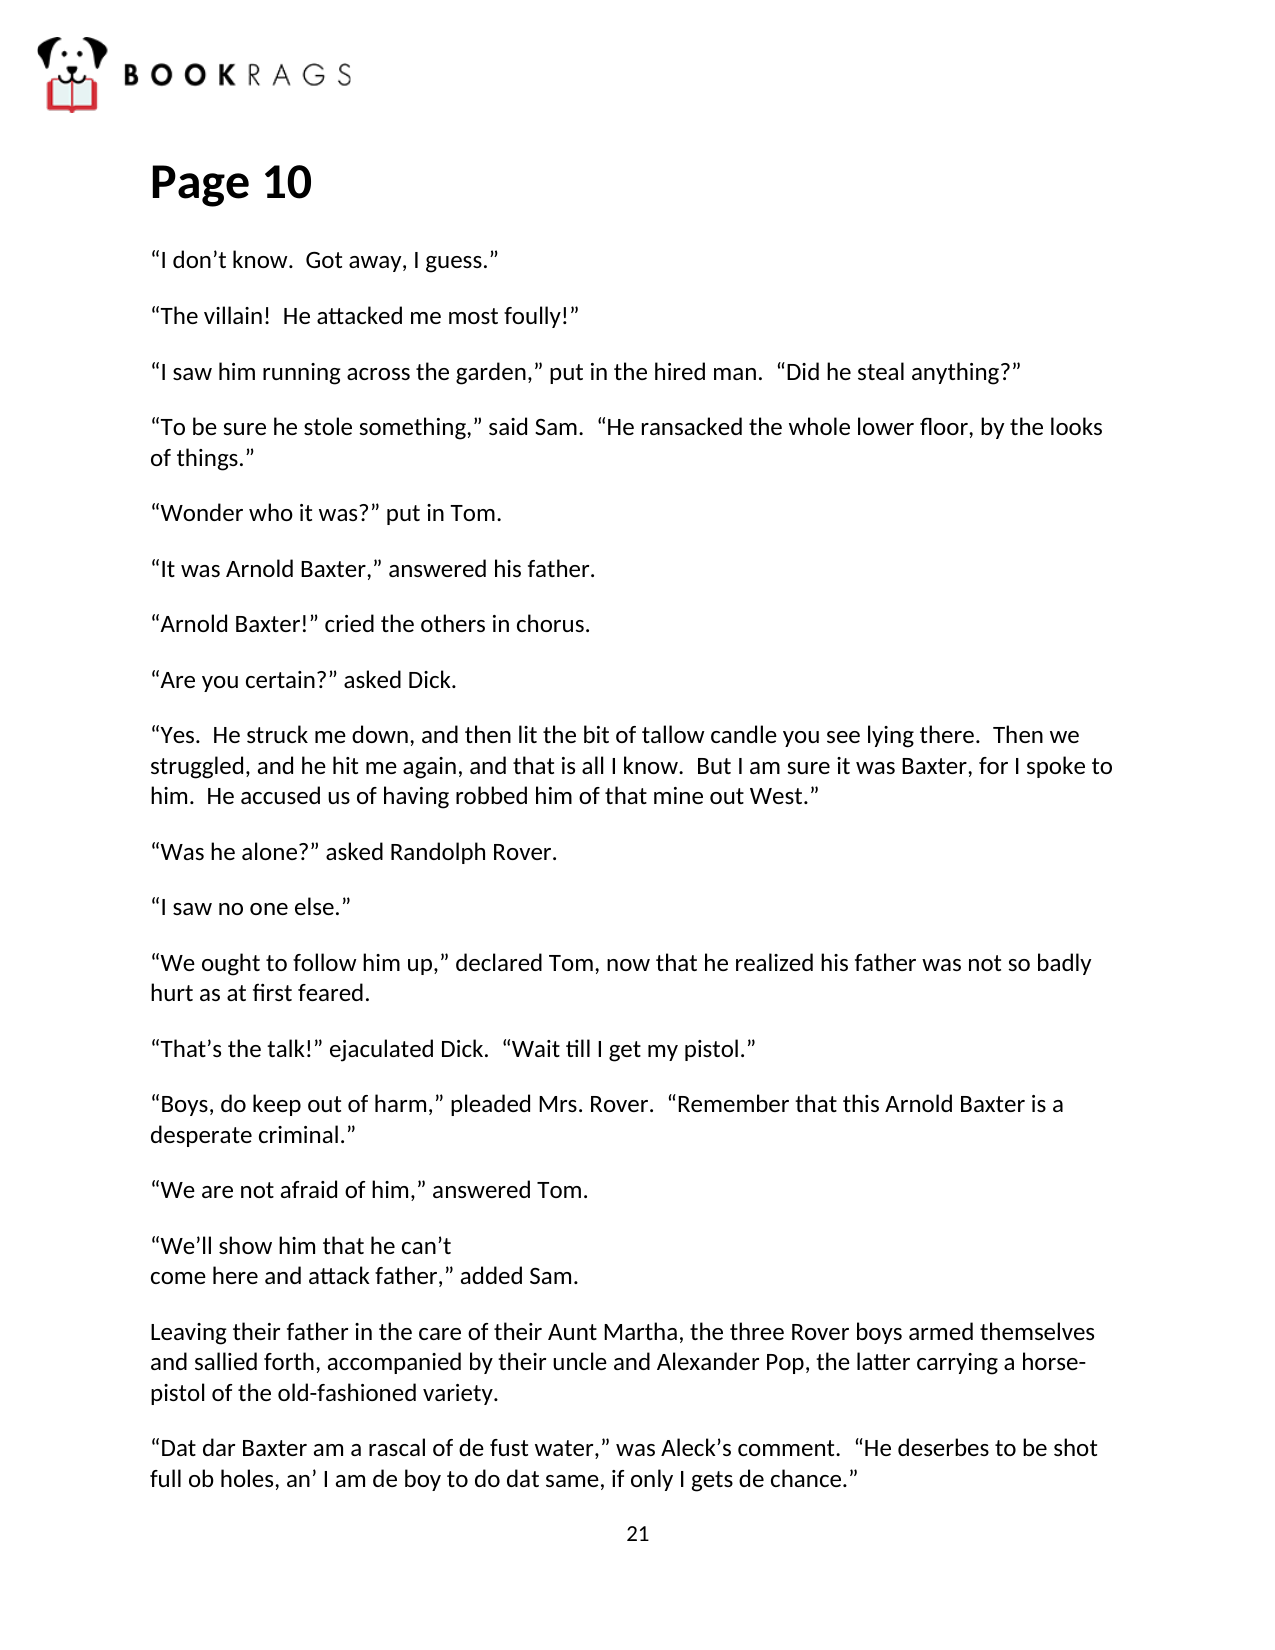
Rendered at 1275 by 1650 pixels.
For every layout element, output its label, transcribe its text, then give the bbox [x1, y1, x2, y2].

text “I don’t know. Got away, I guess.” [150, 244, 1125, 275]
text “Dat dar Baxter am a rascal of de fust water,” was Aleck’s comment. “He deserbes to be shot full ob holes, an’ I am de boy to do dat same, if only I gets de chance.” [150, 1433, 1125, 1494]
text “I saw no one else.” [150, 891, 1125, 922]
text “The villain! He attacked me most foully!” [150, 300, 1125, 331]
text “Are you certain?” asked Dick. [150, 664, 1125, 694]
text “Was he alone?” asked Randolph Rover. [150, 836, 1125, 866]
text “Yes. He struck me down, and then lit the bit of tallow candle you see lying there. Then we struggled, and he hit me again, and that is all I know. But I am sure it was Baxter, for I spoke to him. He accused us of having robbed him of that mine out West.” [150, 719, 1125, 811]
text Leaving their father in the care of their Aunt Martha, the three Rover boys armed themselves and sallied forth, accompanied by their uncle and Alexander Pop, the latter carrying a horse-pistol of the old-fashioned variety. [150, 1316, 1125, 1408]
picture [37, 37, 351, 113]
text “Boys, do keep out of harm,” pleaded Mrs. Rover. “Remember that this Arnold Baxter is a desperate criminal.” [150, 1088, 1125, 1149]
text “That’s the talk!” ejaculated Dick. “Wait till I get my pistol.” [150, 1033, 1125, 1063]
text “It was Arnold Baxter,” answered his father. [150, 553, 1125, 583]
text “We ought to follow him up,” declared Tom, now that he realized his father was not so badly hurt as at first feared. [150, 947, 1125, 1008]
text “We are not afraid of him,” answered Tom. [150, 1174, 1125, 1205]
text “Arnold Baxter!” cried the others in chorus. [150, 608, 1125, 639]
text “We’ll show him that he can’t come here and attack father,” added Sam. [150, 1230, 1125, 1291]
text Page 10 [150, 150, 1125, 211]
text “Wonder who it was?” put in Tom. [150, 497, 1125, 528]
text “I saw him running across the garden,” put in the hired man. “Did he steal anything?” [150, 356, 1125, 386]
text “To be sure he stole something,” said Sam. “He ransacked the whole lower floor, by the looks of things.” [150, 411, 1125, 472]
